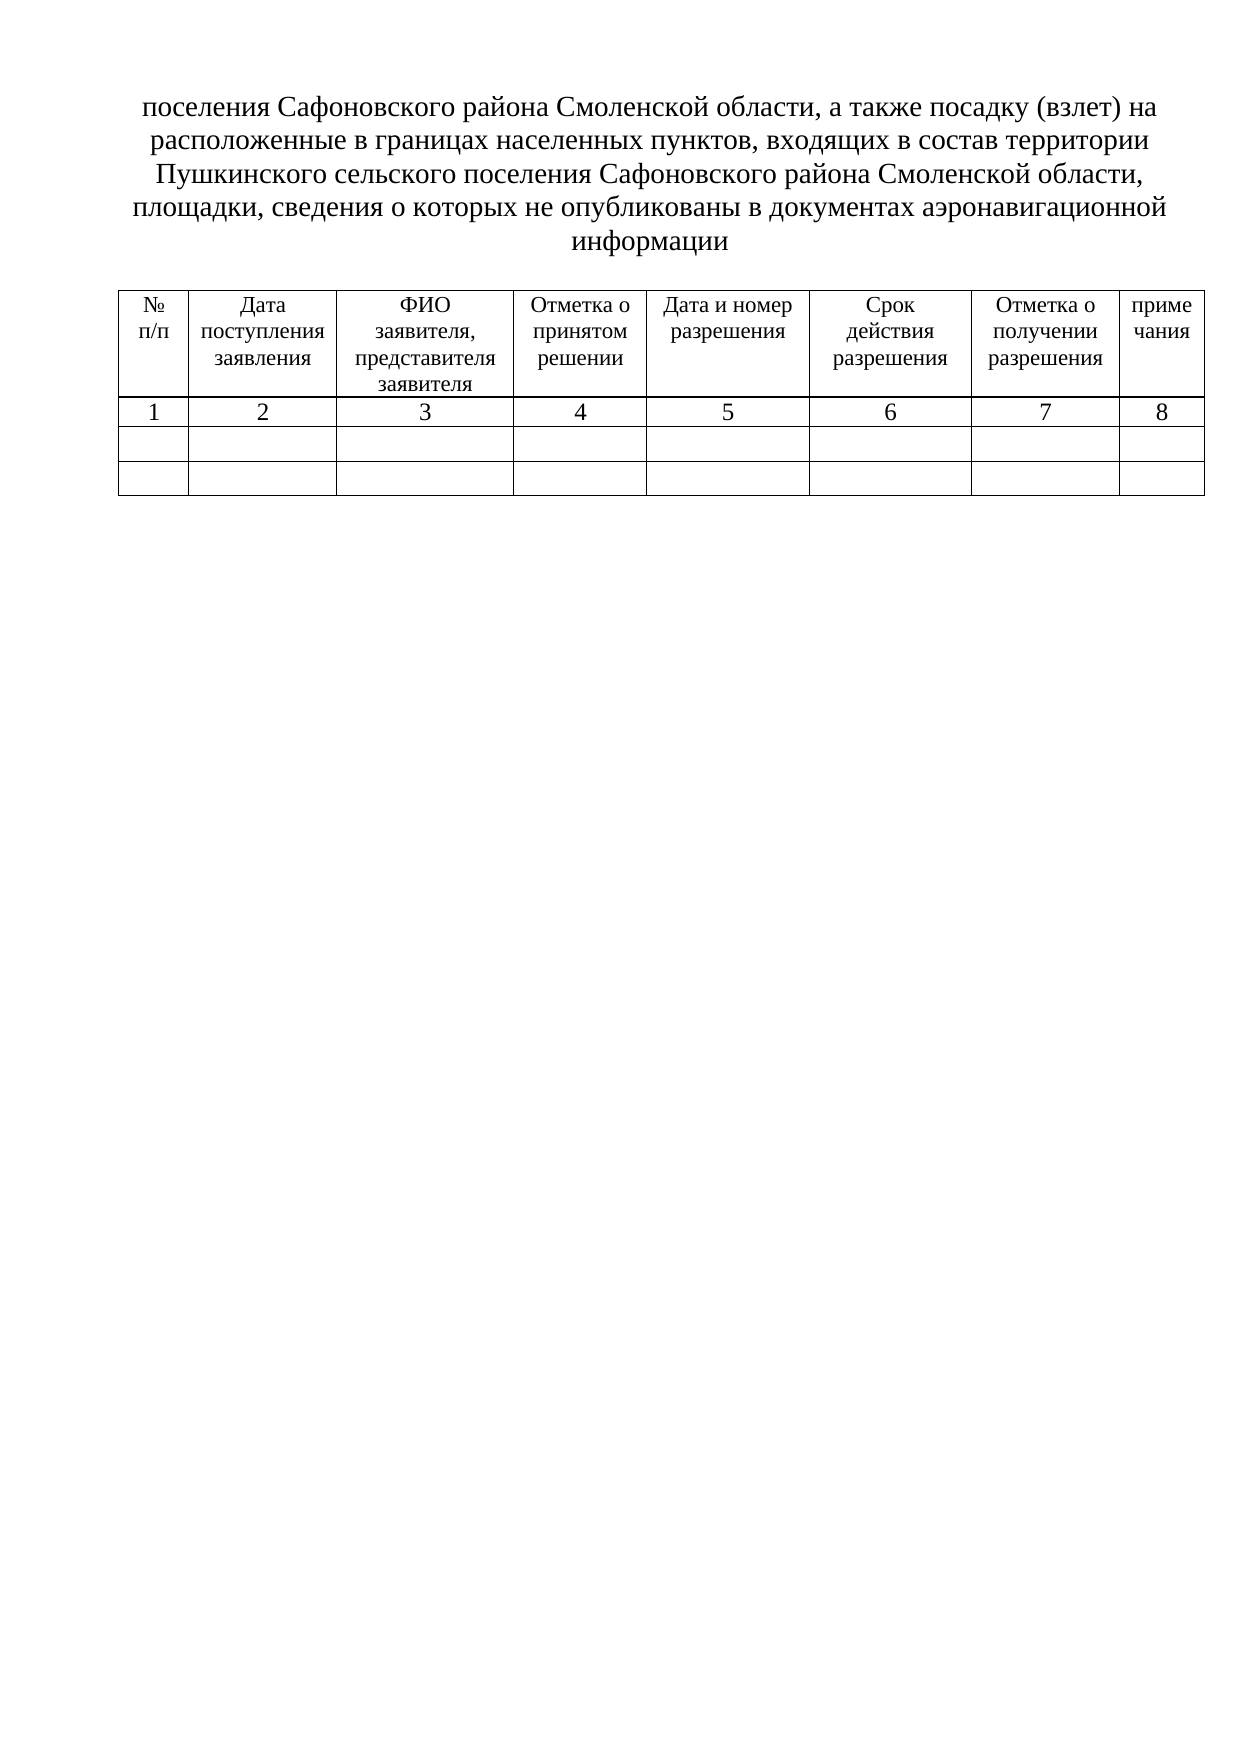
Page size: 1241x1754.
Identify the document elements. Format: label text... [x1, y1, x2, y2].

table_cell [337, 427, 513, 461]
table_header № п/п [119, 291, 188, 396]
table_cell [810, 427, 971, 461]
table_cell 6 [810, 398, 971, 426]
table_cell [972, 427, 1119, 461]
table_cell 8 [1120, 398, 1204, 426]
table_header ФИО заявителя, представителя заявителя [337, 291, 513, 396]
table_cell 7 [972, 398, 1119, 426]
table_cell [119, 427, 188, 461]
table_cell 4 [514, 398, 646, 426]
table_cell [189, 462, 336, 495]
table_cell 5 [647, 398, 809, 426]
table_header Дата поступления заявления [189, 291, 336, 396]
table_header примечания [1120, 291, 1204, 396]
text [118, 89, 1181, 256]
table_cell [972, 462, 1119, 495]
table_cell [119, 462, 188, 495]
table_cell [647, 427, 809, 461]
table_header Отметка о получении разрешения [972, 291, 1119, 396]
table_cell [514, 427, 646, 461]
table_header Срок действия разрешения [810, 291, 971, 396]
table_cell [647, 462, 809, 495]
table_cell [337, 462, 513, 495]
table_header Отметка о принятом решении [514, 291, 646, 396]
table_cell 1 [119, 398, 188, 426]
table_cell [1120, 427, 1204, 461]
table_cell [1120, 462, 1204, 495]
table_cell [514, 462, 646, 495]
table_cell [810, 462, 971, 495]
table_cell 2 [189, 398, 336, 426]
table_cell 3 [337, 398, 513, 426]
table_header Дата и номер разрешения [647, 291, 809, 396]
table_cell [189, 427, 336, 461]
